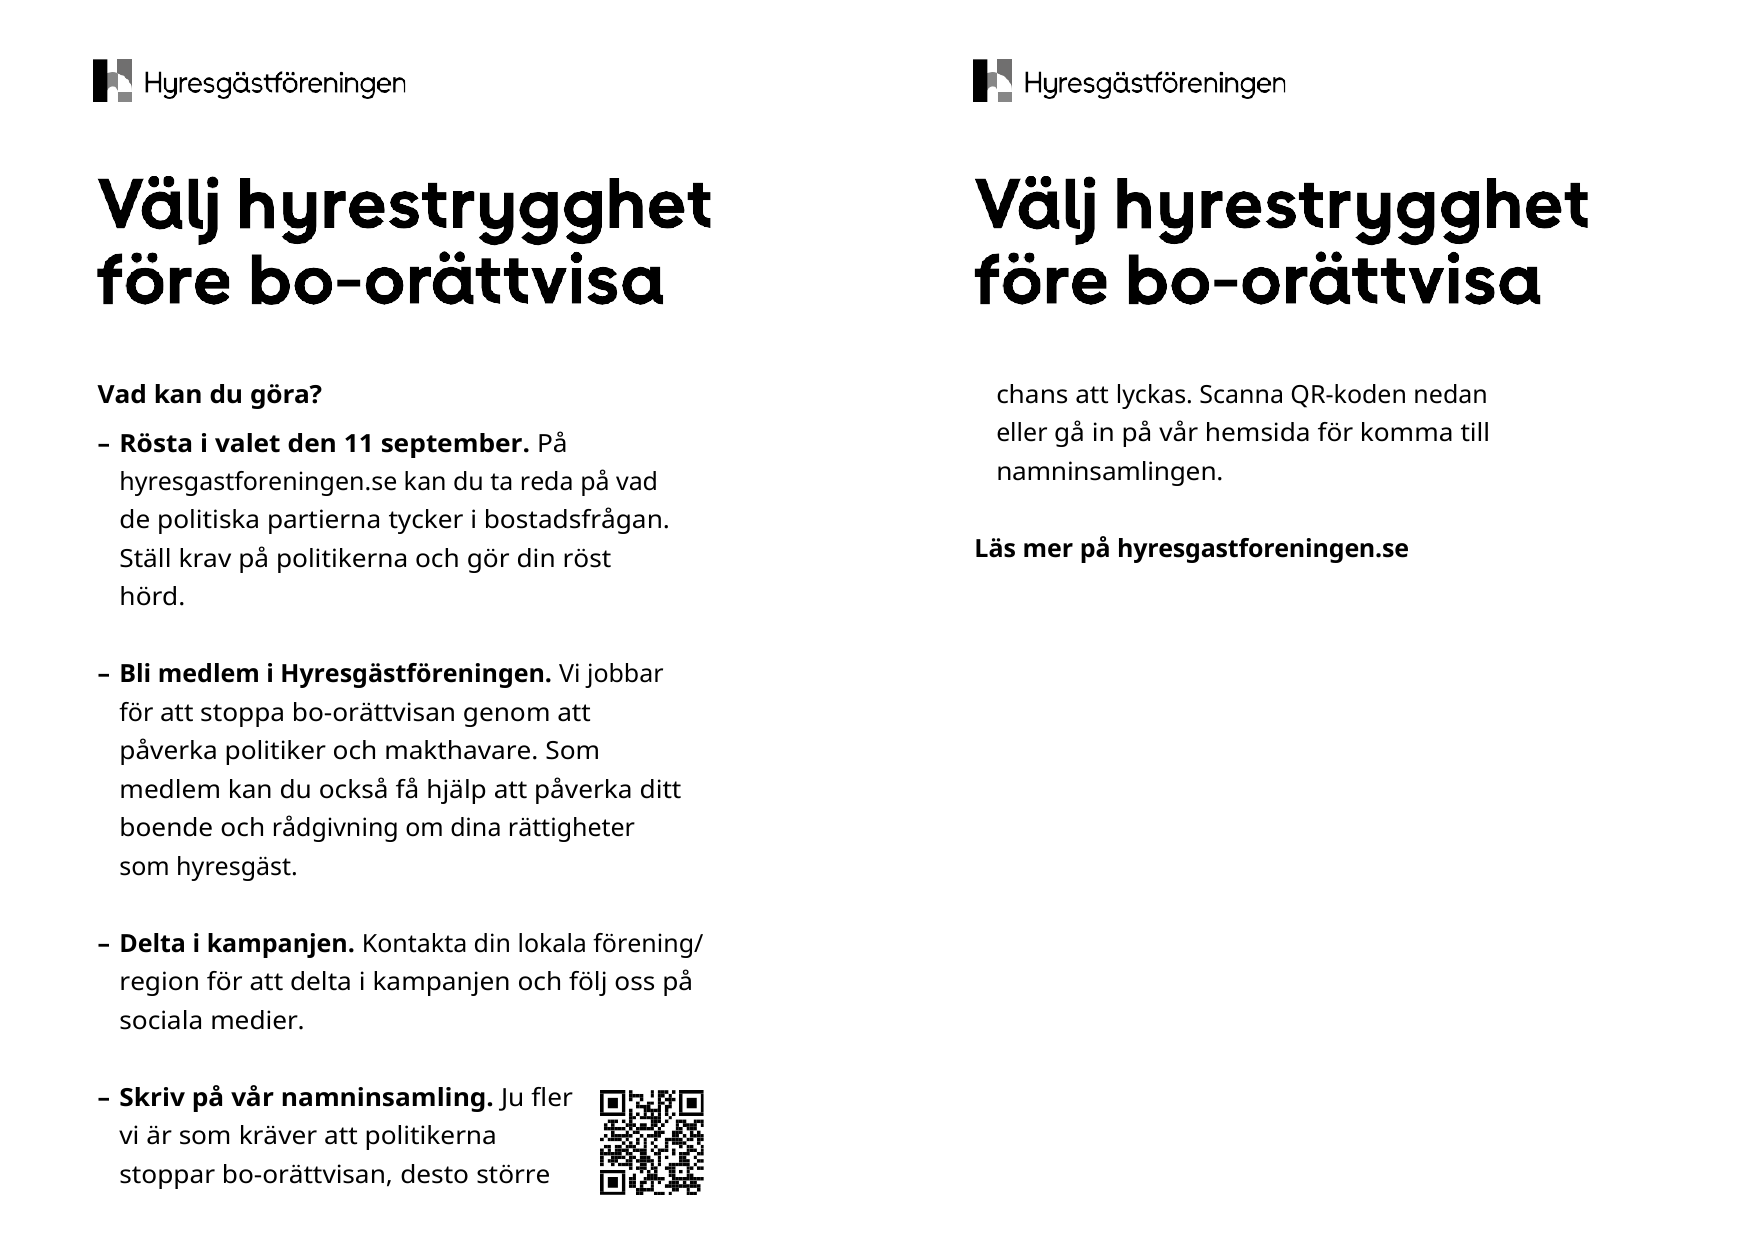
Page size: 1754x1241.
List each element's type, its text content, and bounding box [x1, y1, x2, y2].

picture [1117, 178, 1588, 305]
list Rösta i valet den 11 september. På hyresgastforeningen.se kan du ta reda på vad de politiska partierna tycker i bostadsfrågan. Ställ krav på politikerna och gör din röst hörd. [97, 425, 683, 613]
list Delta i kampanjen. Kontakta din lokala förening/ region för att delta i kampanjen och följ oss på sociala medier. [97, 925, 707, 1036]
picture [145, 71, 406, 99]
picture [1025, 71, 1285, 99]
list Skriv på vår namninsamling. Ju fler vi är som kräver att politikerna stoppar bo-orättvisan, desto större chans att lyckas. Scanna QR-koden nedan eller gå in på vår hemsida för komma till namninsamlingen. [97, 1079, 574, 1190]
text Läs mer på hyresgastforeningen.se [974, 530, 1646, 564]
picture [974, 176, 1107, 305]
picture [988, 59, 1012, 102]
picture [600, 1090, 704, 1195]
picture [108, 59, 132, 102]
picture [97, 176, 230, 305]
list Skriv på vår namninsamling. Ju fler vi är som kräver att politikerna stoppar bo-orättvisan, desto större chans att lyckas. Scanna QR-koden nedan eller gå in på vår hemsida för komma till namninsamlingen. [974, 376, 1506, 487]
picture [240, 178, 711, 305]
text Vad kan du göra? [97, 376, 714, 410]
list Bli medlem i Hyresgästföreningen. Vi jobbar för att stoppa bo-orättvisan genom att påverka politiker och makthavare. Som medlem kan du också få hjälp att påverka ditt boende och rådgivning om dina rättigheter som hyresgäst. [97, 656, 686, 882]
